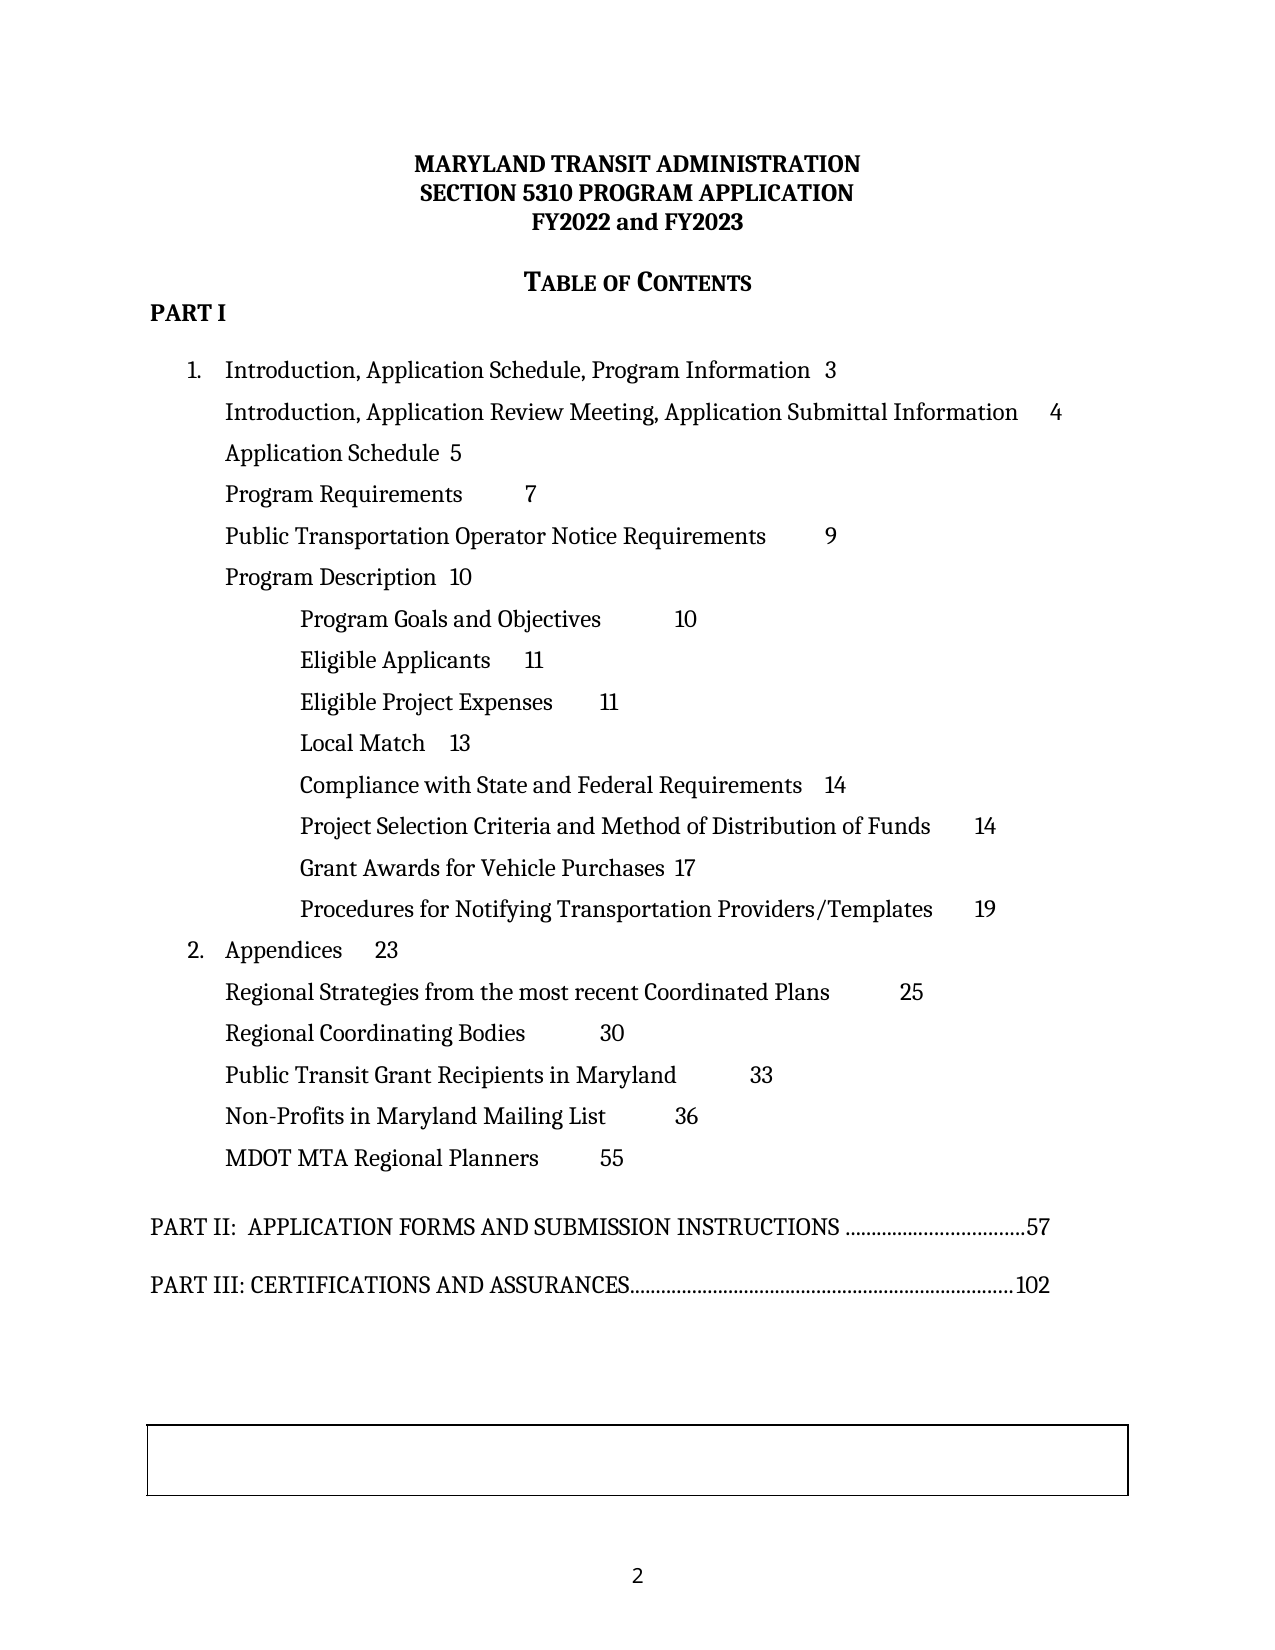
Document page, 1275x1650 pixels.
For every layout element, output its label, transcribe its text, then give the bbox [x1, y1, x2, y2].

text Local Match 13 [150, 729, 1125, 758]
text Eligible Project Expenses 11 [225, 688, 1125, 716]
text Grant Awards for Vehicle Purchases 17 [150, 853, 1125, 882]
text Procedures for Notifying Transportation Providers/Templates 19 [225, 895, 1125, 924]
text PART III: CERTIFICATIONS AND ASSURANCES 102 [150, 1271, 1125, 1299]
text PART I [150, 298, 1125, 356]
text MARYLAND TRANSIT ADMINISTRATION [150, 150, 1125, 179]
text Compliance with State and Federal Requirements 14 [225, 771, 1125, 799]
text Eligible Applicants 11 [150, 646, 1125, 675]
text MDOT MTA Regional Planners 55 [225, 1144, 1125, 1172]
text Project Selection Criteria and Method of Distribution of Funds 14 [150, 812, 1125, 841]
text Non-Profits in Maryland Mailing List 36 [150, 1102, 1125, 1131]
list Appendices 23 [187, 936, 1125, 965]
text Regional Strategies from the most recent Coordinated Plans 25 [150, 978, 1125, 1007]
list Introduction, Application Schedule, Program Information 3 [187, 356, 1125, 385]
text Public Transit Grant Recipients in Maryland 33 [150, 1061, 1125, 1089]
text SECTION 5310 PROGRAM APPLICATION [150, 179, 1125, 207]
text Public Transportation Operator Notice Requirements 9 [150, 522, 1125, 551]
text Application Schedule 5 [150, 439, 1125, 468]
text Regional Coordinating Bodies 30 [150, 1019, 1125, 1048]
text Introduction, Application Review Meeting, Application Submittal Information 4 [150, 397, 1125, 426]
text Table of Contents [150, 265, 1125, 298]
text PART II: APPLICATION FORMS AND SUBMISSION INSTRUCTIONS 57 [150, 1213, 1125, 1242]
text FY2022 and FY2023 [150, 207, 1125, 236]
text Program Goals and Objectives 10 [150, 605, 1125, 633]
text Program Requirements 7 [150, 480, 1125, 509]
text Program Description 10 [196, 563, 1125, 592]
